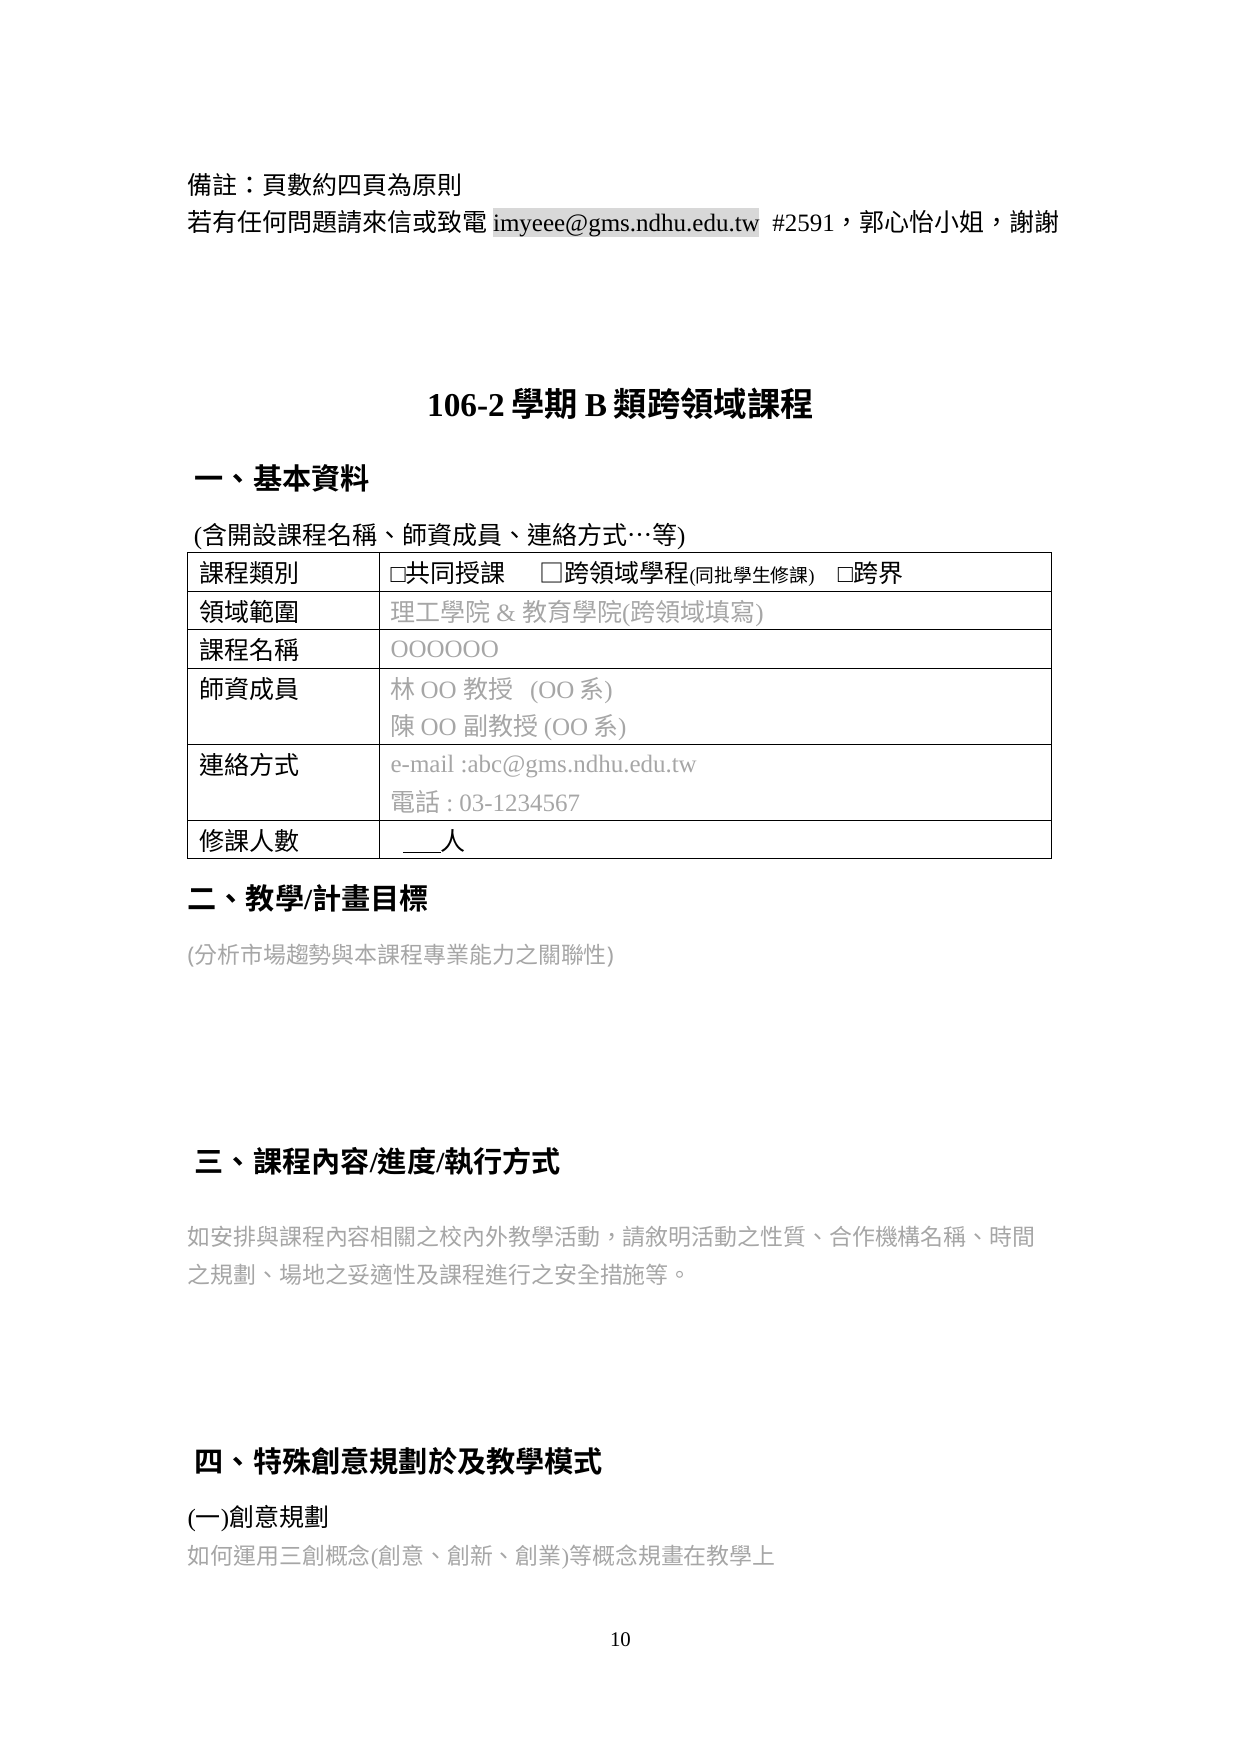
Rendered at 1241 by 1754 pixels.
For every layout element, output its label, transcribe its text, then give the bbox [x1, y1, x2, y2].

table_cell 連絡方式 [188, 745, 379, 820]
table_cell 修課人數 [188, 821, 379, 858]
text 如何運用三創概念(創意、創新、創業)等概念規畫在教學上 [187, 1534, 1053, 1572]
text 如安排與課程內容相關之校內外教學活動，請敘明活動之性質、合作機構名稱、時間之規劃、場地之妥適性及課程進行之安全措施等。 [187, 1216, 1053, 1291]
text (含開設課程名稱、師資成員、連絡方式…等) [187, 514, 1053, 552]
table_cell 師資成員 [188, 669, 379, 744]
text 備註：頁數約四頁為原則 [187, 164, 1053, 202]
text 若有任何問題請來信或致電 imyeee@gms.ndhu.edu.tw #2591，郭心怡小姐，謝謝 [187, 202, 1102, 239]
text 一、基本資料 [187, 439, 1053, 514]
table_header □共同授課 □跨領域學程(同批學生修課) □跨界 [380, 553, 1051, 591]
table_cell 領域範圍 [188, 592, 379, 629]
table_cell 理工學院 & 教育學院(跨領域填寫) [380, 592, 1051, 629]
text (一)創意規劃 [187, 1497, 1053, 1534]
table_cell 課程名稱 [188, 630, 379, 668]
table_cell 林OO 教授 (OO系) 陳OO 副教授 (OO系) [380, 669, 1051, 744]
text 二、教學/計畫目標 [187, 859, 1053, 934]
table_cell 人 [380, 821, 1051, 858]
text (分析市場趨勢與本課程專業能力之關聯性) [187, 934, 1053, 972]
table_cell e-mail :abc@gms.ndhu.edu.tw 電話 : 03-1234567 [380, 745, 1051, 820]
table_header 課程類別 [188, 553, 379, 591]
text 四、特殊創意規劃於及教學模式 [187, 1422, 1053, 1497]
table_cell OOOOOO [380, 630, 1051, 668]
text 三、課程內容/進度/執行方式 [187, 1122, 1053, 1197]
text 106-2學期B類跨領域課程 [187, 364, 1053, 439]
